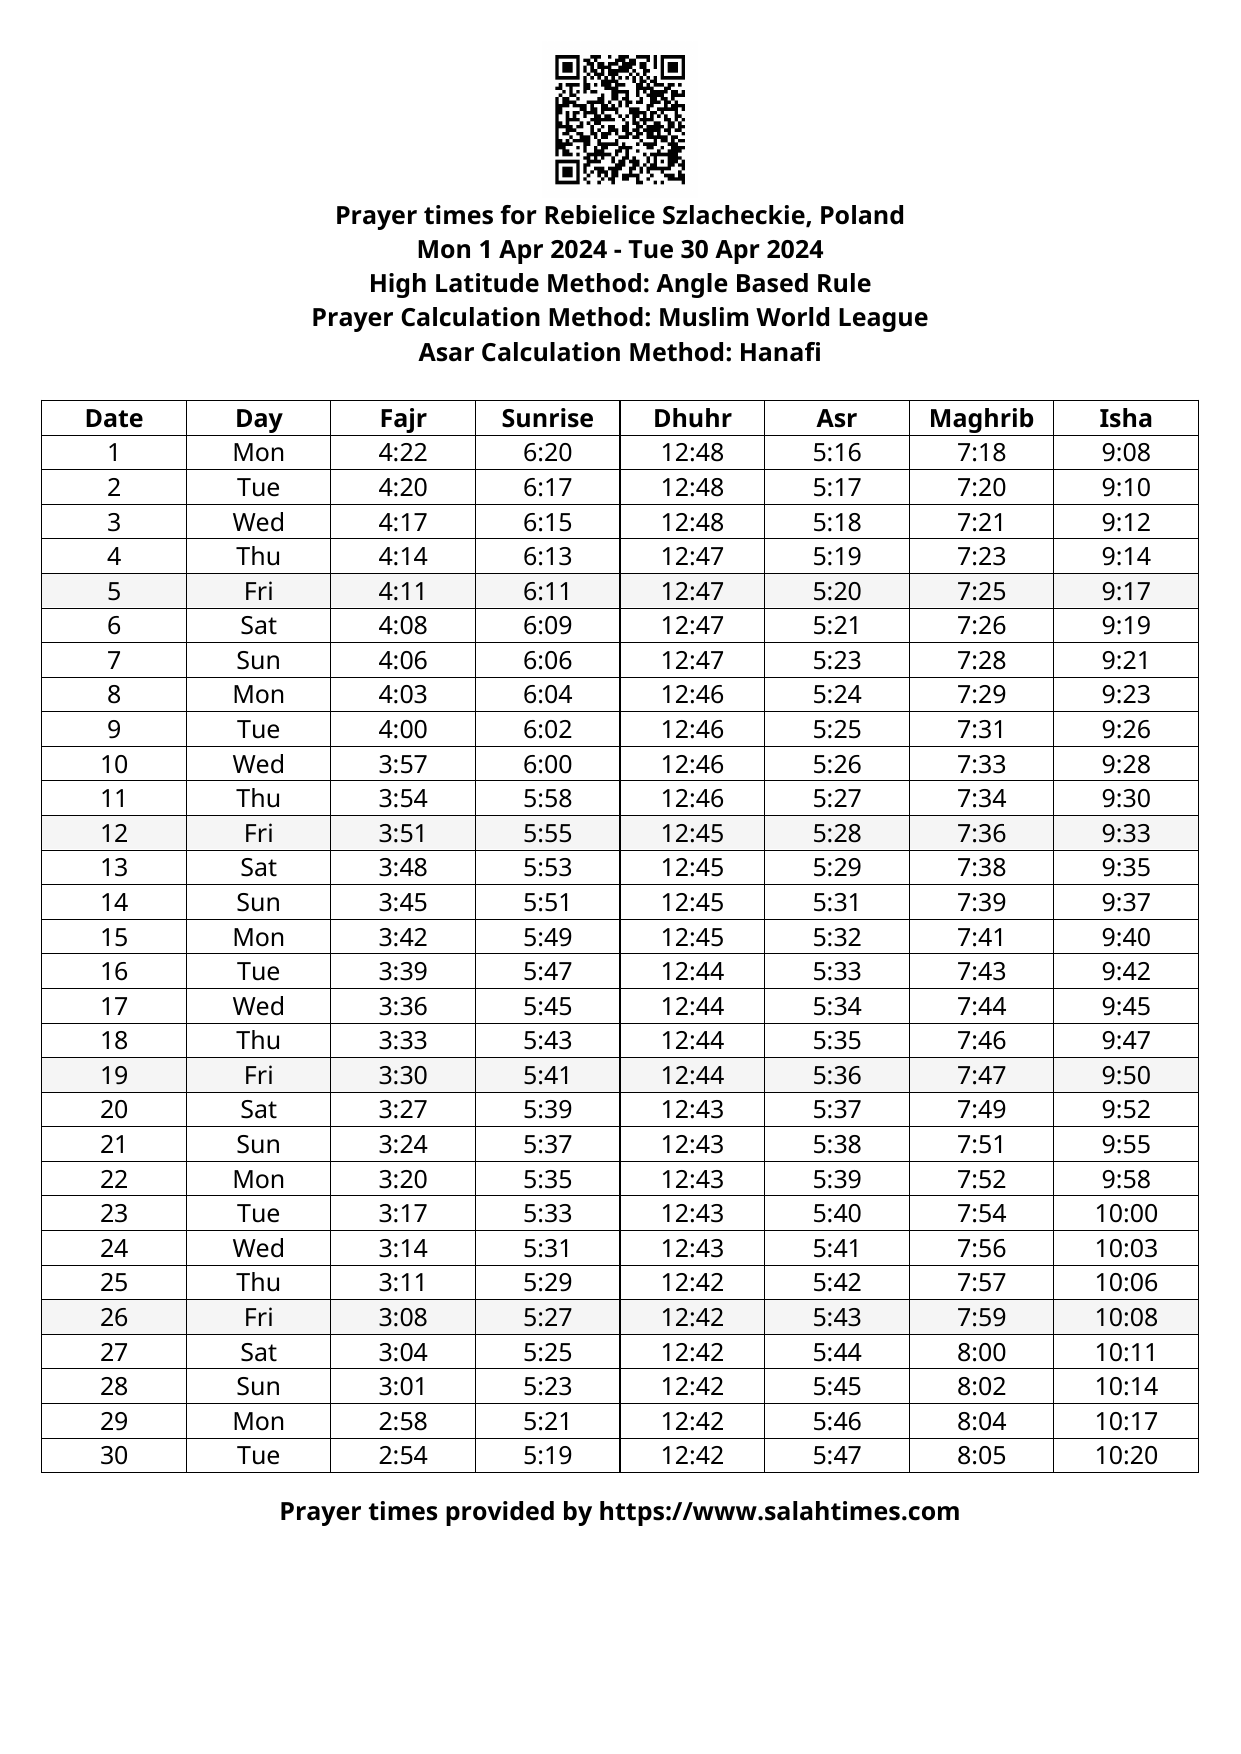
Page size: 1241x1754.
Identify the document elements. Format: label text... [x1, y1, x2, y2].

table_cell 5:51 [476, 885, 619, 919]
table_cell 16 [42, 954, 186, 988]
table_cell 15 [42, 920, 186, 953]
table_cell 23 [42, 1196, 186, 1230]
table_cell 9:50 [1054, 1058, 1198, 1092]
table_cell 7:57 [910, 1266, 1053, 1299]
table_cell Mon [187, 920, 330, 953]
table_cell 6 [42, 609, 186, 642]
table_cell 9:45 [1054, 989, 1198, 1022]
table_cell 13 [42, 851, 186, 884]
table_cell 5:36 [765, 1058, 909, 1092]
table_cell 18 [42, 1024, 186, 1057]
table_cell 12:47 [621, 609, 764, 642]
table_cell 12:45 [621, 851, 764, 884]
table_cell Tue [187, 712, 330, 746]
table_cell Tue [187, 1196, 330, 1230]
table_cell 5:29 [476, 1266, 619, 1299]
table_cell Sat [187, 1093, 330, 1126]
table_cell 9:35 [1054, 851, 1198, 884]
table_cell 8:00 [910, 1335, 1053, 1368]
table_cell 5:45 [476, 989, 619, 1022]
table_cell 5 [42, 574, 186, 607]
table_cell 3:51 [331, 816, 475, 849]
table_cell 5:41 [476, 1058, 619, 1092]
table_header Day [187, 401, 330, 434]
table_cell 3:27 [331, 1093, 475, 1126]
table_cell Wed [187, 505, 330, 538]
table_cell 5:40 [765, 1196, 909, 1230]
table_cell Mon [187, 1404, 330, 1437]
table_cell 7:25 [910, 574, 1053, 607]
table_cell Mon [187, 436, 330, 469]
table_cell 5:47 [476, 954, 619, 988]
table_cell 8 [42, 678, 186, 711]
table_cell 5:32 [765, 920, 909, 953]
table_cell 7:52 [910, 1162, 1053, 1195]
table_cell 12:43 [621, 1093, 764, 1126]
table_cell Thu [187, 781, 330, 815]
table_cell 10:11 [1054, 1335, 1198, 1368]
table_cell 4:14 [331, 539, 475, 573]
table_cell 9:26 [1054, 712, 1198, 746]
table_cell 1 [42, 436, 186, 469]
table_header Asr [765, 401, 909, 434]
table_cell 12:45 [621, 816, 764, 849]
table_cell 5:27 [765, 781, 909, 815]
table_cell Sat [187, 609, 330, 642]
table_cell 25 [42, 1266, 186, 1299]
table_cell Fri [187, 816, 330, 849]
table_cell 5:16 [765, 436, 909, 469]
table_cell 12:44 [621, 989, 764, 1022]
table_cell 7:56 [910, 1231, 1053, 1264]
table_cell 7:54 [910, 1196, 1053, 1230]
table_cell 9:47 [1054, 1024, 1198, 1057]
table_cell 10:06 [1054, 1266, 1198, 1299]
table_cell 5:19 [476, 1439, 619, 1472]
table_cell 6:06 [476, 643, 619, 677]
table_cell 5:23 [765, 643, 909, 677]
table_cell 3:48 [331, 851, 475, 884]
table_cell 5:55 [476, 816, 619, 849]
table_cell 9:10 [1054, 470, 1198, 504]
table_cell 5:35 [476, 1162, 619, 1195]
table_cell 4 [42, 539, 186, 573]
table_cell 2:54 [331, 1439, 475, 1472]
table_header Dhuhr [621, 401, 764, 434]
table_cell 5:43 [476, 1024, 619, 1057]
table_cell 12:45 [621, 920, 764, 953]
table_cell 5:29 [765, 851, 909, 884]
table_cell 5:37 [476, 1127, 619, 1161]
table_cell 5:21 [765, 609, 909, 642]
table_cell 12:46 [621, 781, 764, 815]
table_cell 5:27 [476, 1300, 619, 1334]
table_cell 30 [42, 1439, 186, 1472]
table_cell 5:39 [476, 1093, 619, 1126]
table_cell 9:21 [1054, 643, 1198, 677]
table_cell 12:42 [621, 1369, 764, 1403]
table_cell 9:55 [1054, 1127, 1198, 1161]
table_cell 12:43 [621, 1196, 764, 1230]
text Mon 1 Apr 2024 - Tue 30 Apr 2024 [42, 232, 1198, 266]
table_cell 12:48 [621, 505, 764, 538]
table_cell 5:49 [476, 920, 619, 953]
table_cell 3:08 [331, 1300, 475, 1334]
table_cell 9:17 [1054, 574, 1198, 607]
table_header Fajr [331, 401, 475, 434]
table_cell 7:28 [910, 643, 1053, 677]
table_cell 5:31 [765, 885, 909, 919]
table_cell 3 [42, 505, 186, 538]
table_cell 3:11 [331, 1266, 475, 1299]
table_cell 3:39 [331, 954, 475, 988]
table_cell Thu [187, 1266, 330, 1299]
picture [542, 41, 699, 198]
table_cell 9:08 [1054, 436, 1198, 469]
table_cell 3:01 [331, 1369, 475, 1403]
table_cell 9:42 [1054, 954, 1198, 988]
table_cell 12:46 [621, 712, 764, 746]
table_cell 20 [42, 1093, 186, 1126]
table_cell 5:41 [765, 1231, 909, 1264]
table_cell 6:00 [476, 747, 619, 780]
table_cell Sun [187, 643, 330, 677]
table_cell 9:14 [1054, 539, 1198, 573]
table_cell 5:33 [476, 1196, 619, 1230]
table_cell 4:17 [331, 505, 475, 538]
table_cell Sun [187, 1369, 330, 1403]
table_cell 8:02 [910, 1369, 1053, 1403]
table_cell 7:44 [910, 989, 1053, 1022]
text Prayer times for Rebielice Szlacheckie, Poland [42, 198, 1198, 232]
table_cell 3:36 [331, 989, 475, 1022]
table_cell 6:17 [476, 470, 619, 504]
table_cell Sat [187, 1335, 330, 1368]
table_cell 7:34 [910, 781, 1053, 815]
table_cell 12:42 [621, 1439, 764, 1472]
text Prayer Calculation Method: Muslim World League [42, 300, 1198, 334]
table_cell 7:39 [910, 885, 1053, 919]
table_cell 5:53 [476, 851, 619, 884]
table_cell 5:45 [765, 1369, 909, 1403]
table_cell 4:03 [331, 678, 475, 711]
table_cell 7:59 [910, 1300, 1053, 1334]
table_cell 5:58 [476, 781, 619, 815]
table_cell Wed [187, 747, 330, 780]
table_cell Fri [187, 574, 330, 607]
table_header Isha [1054, 401, 1198, 434]
table_cell 5:23 [476, 1369, 619, 1403]
table_cell 4:08 [331, 609, 475, 642]
table_cell 5:42 [765, 1266, 909, 1299]
table_cell 5:47 [765, 1439, 909, 1472]
table_cell Sun [187, 1127, 330, 1161]
table_header Date [42, 401, 186, 434]
table_cell 12:43 [621, 1231, 764, 1264]
table_cell 12:47 [621, 539, 764, 573]
table_cell 12:48 [621, 470, 764, 504]
table_cell 6:11 [476, 574, 619, 607]
table_cell 4:22 [331, 436, 475, 469]
table_cell 5:24 [765, 678, 909, 711]
table_cell 7:20 [910, 470, 1053, 504]
table_cell Thu [187, 539, 330, 573]
table_cell 12:45 [621, 885, 764, 919]
table_cell 6:04 [476, 678, 619, 711]
table_cell 6:20 [476, 436, 619, 469]
table_cell Wed [187, 1231, 330, 1264]
table_cell Tue [187, 954, 330, 988]
table_cell 3:57 [331, 747, 475, 780]
table_cell Thu [187, 1024, 330, 1057]
table_cell Sun [187, 885, 330, 919]
table_cell 7 [42, 643, 186, 677]
table_cell 7:18 [910, 436, 1053, 469]
table_cell 12:47 [621, 574, 764, 607]
table_cell 10:17 [1054, 1404, 1198, 1437]
table_cell 4:00 [331, 712, 475, 746]
table_cell 5:19 [765, 539, 909, 573]
table_cell 14 [42, 885, 186, 919]
table_cell 5:25 [476, 1335, 619, 1368]
table_cell 3:33 [331, 1024, 475, 1057]
table_cell 5:35 [765, 1024, 909, 1057]
table_cell 27 [42, 1335, 186, 1368]
table_cell Fri [187, 1058, 330, 1092]
text High Latitude Method: Angle Based Rule [42, 266, 1198, 300]
table_cell 22 [42, 1162, 186, 1195]
table_cell 3:42 [331, 920, 475, 953]
table_cell 7:23 [910, 539, 1053, 573]
table_cell 7:21 [910, 505, 1053, 538]
table_cell 5:17 [765, 470, 909, 504]
table_cell 9:33 [1054, 816, 1198, 849]
table_cell 12:46 [621, 747, 764, 780]
table_cell 5:25 [765, 712, 909, 746]
table_cell 3:45 [331, 885, 475, 919]
table_cell 4:06 [331, 643, 475, 677]
table_cell 5:21 [476, 1404, 619, 1437]
table_cell 5:46 [765, 1404, 909, 1437]
table_cell Sat [187, 851, 330, 884]
table_cell 9:58 [1054, 1162, 1198, 1195]
table_cell 12:44 [621, 1024, 764, 1057]
table_cell 7:36 [910, 816, 1053, 849]
table_cell Tue [187, 470, 330, 504]
table_cell 7:46 [910, 1024, 1053, 1057]
table_cell 5:39 [765, 1162, 909, 1195]
table_cell 8:05 [910, 1439, 1053, 1472]
table_cell 12:48 [621, 436, 764, 469]
table_cell 12:43 [621, 1127, 764, 1161]
table_cell 5:26 [765, 747, 909, 780]
table_cell 3:24 [331, 1127, 475, 1161]
table_cell 3:14 [331, 1231, 475, 1264]
table_cell 9:37 [1054, 885, 1198, 919]
table_cell 4:11 [331, 574, 475, 607]
table_cell 7:49 [910, 1093, 1053, 1126]
table_cell 5:37 [765, 1093, 909, 1126]
table_cell 5:33 [765, 954, 909, 988]
table_cell 5:31 [476, 1231, 619, 1264]
table_header Sunrise [476, 401, 619, 434]
table_cell 5:44 [765, 1335, 909, 1368]
table_cell 3:54 [331, 781, 475, 815]
table_cell 7:26 [910, 609, 1053, 642]
table_cell 5:18 [765, 505, 909, 538]
table_cell 7:51 [910, 1127, 1053, 1161]
table_cell 7:38 [910, 851, 1053, 884]
table_cell 7:29 [910, 678, 1053, 711]
table_cell 6:09 [476, 609, 619, 642]
table_cell 9:40 [1054, 920, 1198, 953]
table_cell 28 [42, 1369, 186, 1403]
table_cell 26 [42, 1300, 186, 1334]
table_cell 12:47 [621, 643, 764, 677]
table_cell 11 [42, 781, 186, 815]
table_cell Mon [187, 678, 330, 711]
table_cell 7:41 [910, 920, 1053, 953]
table_cell 10:03 [1054, 1231, 1198, 1264]
table_cell 9:12 [1054, 505, 1198, 538]
table_cell 7:43 [910, 954, 1053, 988]
table_cell 5:38 [765, 1127, 909, 1161]
text Asar Calculation Method: Hanafi [42, 334, 1198, 368]
table_cell 12:42 [621, 1335, 764, 1368]
table_cell 9:30 [1054, 781, 1198, 815]
table_cell 3:20 [331, 1162, 475, 1195]
table_cell 21 [42, 1127, 186, 1161]
table_cell 9 [42, 712, 186, 746]
table_cell 5:20 [765, 574, 909, 607]
table_cell 12:44 [621, 954, 764, 988]
table_cell 7:31 [910, 712, 1053, 746]
table_cell 10:00 [1054, 1196, 1198, 1230]
table_cell 6:13 [476, 539, 619, 573]
table_cell 12:42 [621, 1404, 764, 1437]
table_cell 10 [42, 747, 186, 780]
table_cell 17 [42, 989, 186, 1022]
table_cell 24 [42, 1231, 186, 1264]
table_cell 9:52 [1054, 1093, 1198, 1126]
table_cell 3:17 [331, 1196, 475, 1230]
table_cell 12:46 [621, 678, 764, 711]
table_cell 12 [42, 816, 186, 849]
table_cell 29 [42, 1404, 186, 1437]
table_cell 7:47 [910, 1058, 1053, 1092]
table_cell 10:08 [1054, 1300, 1198, 1334]
table_cell 2 [42, 470, 186, 504]
table_header Maghrib [910, 401, 1053, 434]
table_cell 9:19 [1054, 609, 1198, 642]
table_cell 5:28 [765, 816, 909, 849]
table_cell 3:04 [331, 1335, 475, 1368]
table_cell 6:15 [476, 505, 619, 538]
table_cell 12:42 [621, 1266, 764, 1299]
table_cell 19 [42, 1058, 186, 1092]
table_cell 8:04 [910, 1404, 1053, 1437]
table_cell 10:14 [1054, 1369, 1198, 1403]
table_cell 12:42 [621, 1300, 764, 1334]
table_cell 9:23 [1054, 678, 1198, 711]
table_cell 9:28 [1054, 747, 1198, 780]
table_cell 7:33 [910, 747, 1053, 780]
table_cell 5:34 [765, 989, 909, 1022]
table_cell Mon [187, 1162, 330, 1195]
table_cell Tue [187, 1439, 330, 1472]
table_cell 10:20 [1054, 1439, 1198, 1472]
table_cell 4:20 [331, 470, 475, 504]
table_cell Fri [187, 1300, 330, 1334]
table_cell 6:02 [476, 712, 619, 746]
table_cell Wed [187, 989, 330, 1022]
table_cell 3:30 [331, 1058, 475, 1092]
table_cell 12:44 [621, 1058, 764, 1092]
table_cell 5:43 [765, 1300, 909, 1334]
text Prayer times provided by https://www.salahtimes.com [42, 1494, 1198, 1528]
table_cell 12:43 [621, 1162, 764, 1195]
table_cell 2:58 [331, 1404, 475, 1437]
